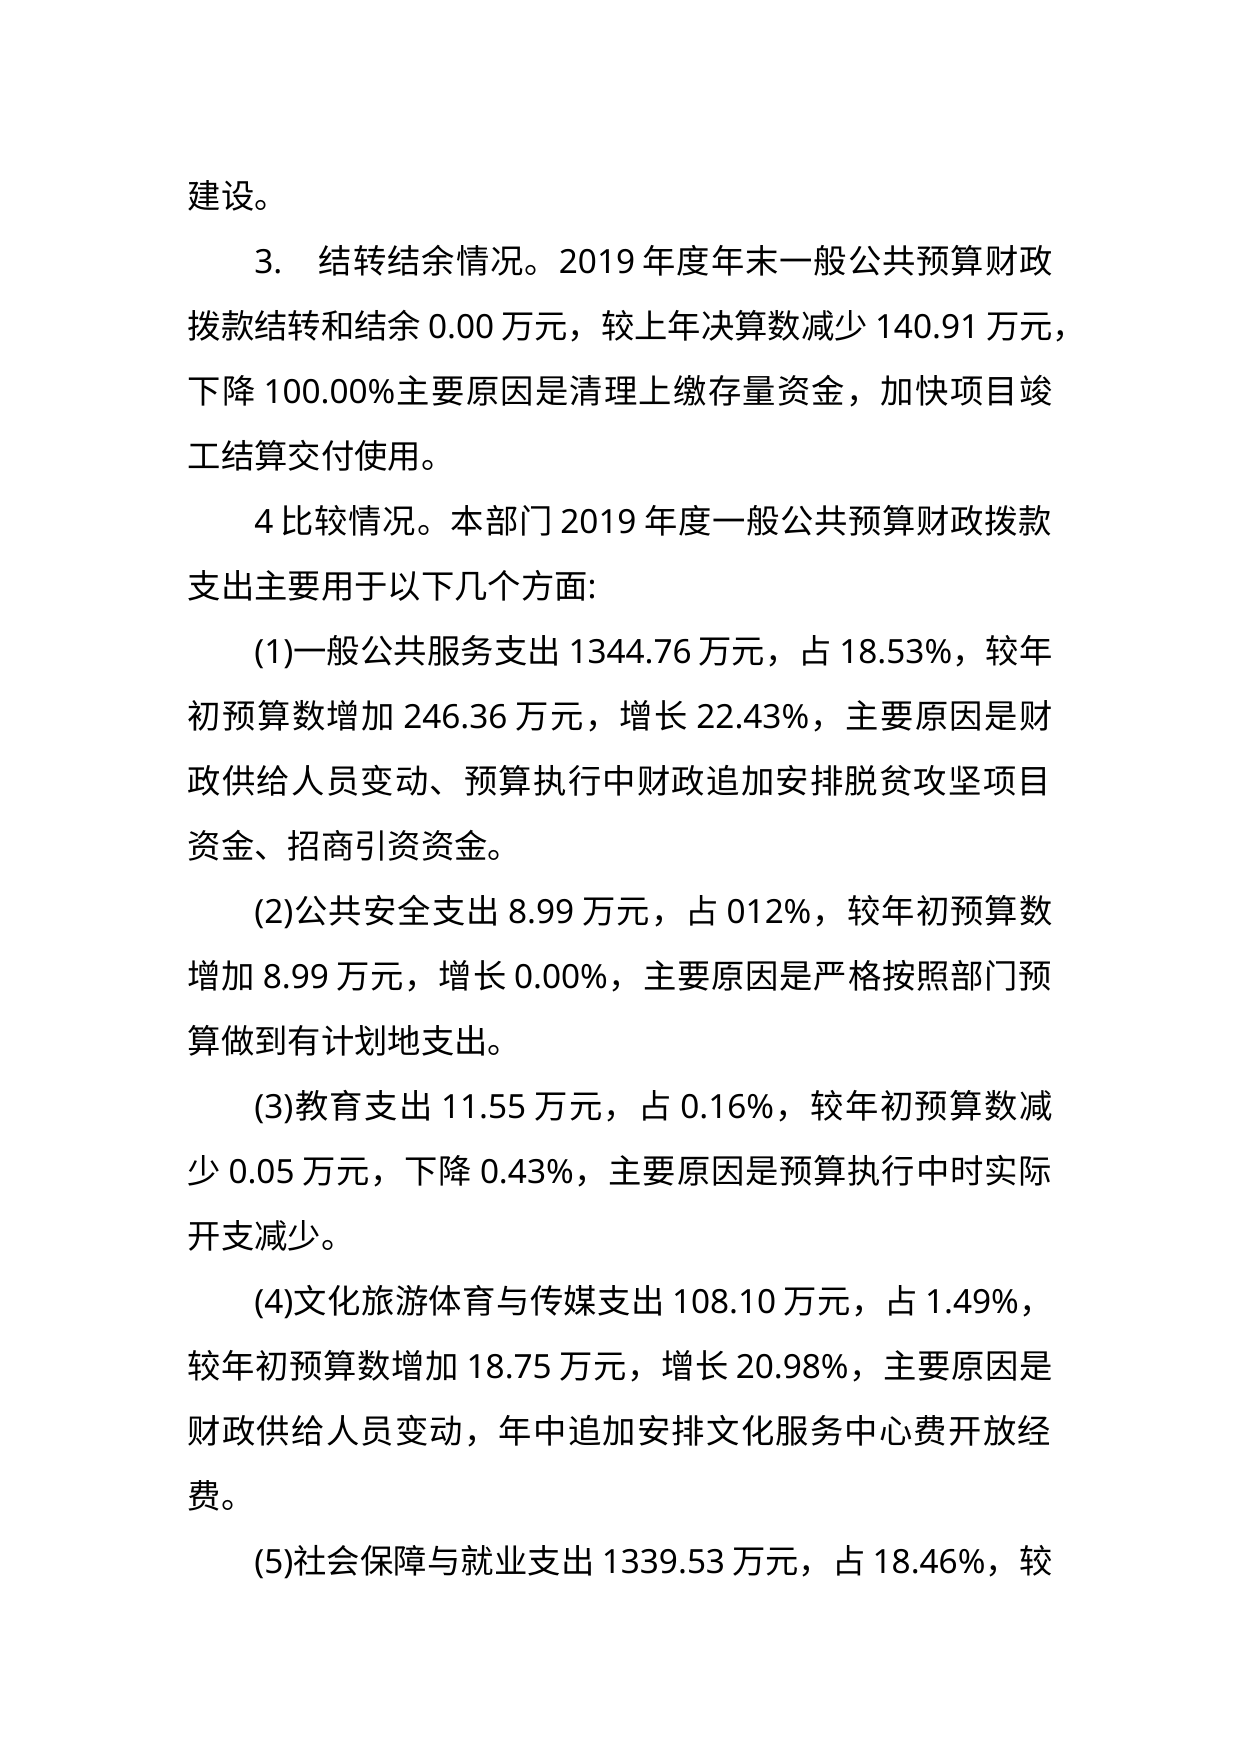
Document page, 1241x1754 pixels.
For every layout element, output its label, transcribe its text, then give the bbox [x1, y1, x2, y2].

text (4)文化旅游体育与传媒支出108.10万元，占1.49%，较年初预算数增加18.75万元，增长20.98%，主要原因是财政供给人员变动，年中追加安排文化服务中心费开放经费。 [187, 1267, 1053, 1527]
text 4比较情况。本部门2019年度一般公共预算财政拨款支出主要用于以下几个方面: [187, 487, 1053, 617]
text (3)教育支出11.55万元，占0.16%，较年初预算数减少0.05万元，下降0.43%，主要原因是预算执行中时实际开支减少。 [187, 1072, 1053, 1267]
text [187, 1527, 1053, 1592]
text (2)公共安全支出8.99万元，占012%，较年初预算数增加8.99万元，增长0.00%，主要原因是严格按照部门预算做到有计划地支出。 [187, 877, 1053, 1072]
text (1)一般公共服务支出1344.76万元，占18.53%，较年初预算数增加246.36万元，增长22.43%，主要原因是财政供给人员变动、预算执行中财政追加安排脱贫攻坚项目资金、招商引资资金。 [187, 617, 1053, 877]
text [187, 162, 1053, 227]
list 结转结余情况。2019年度年末一般公共预算财政拨款结转和结余0.00万元，较上年决算数减少140.91万元，下降100.00%主要原因是清理上缴存量资金，加快项目竣工结算交付使用。 [187, 227, 1053, 487]
